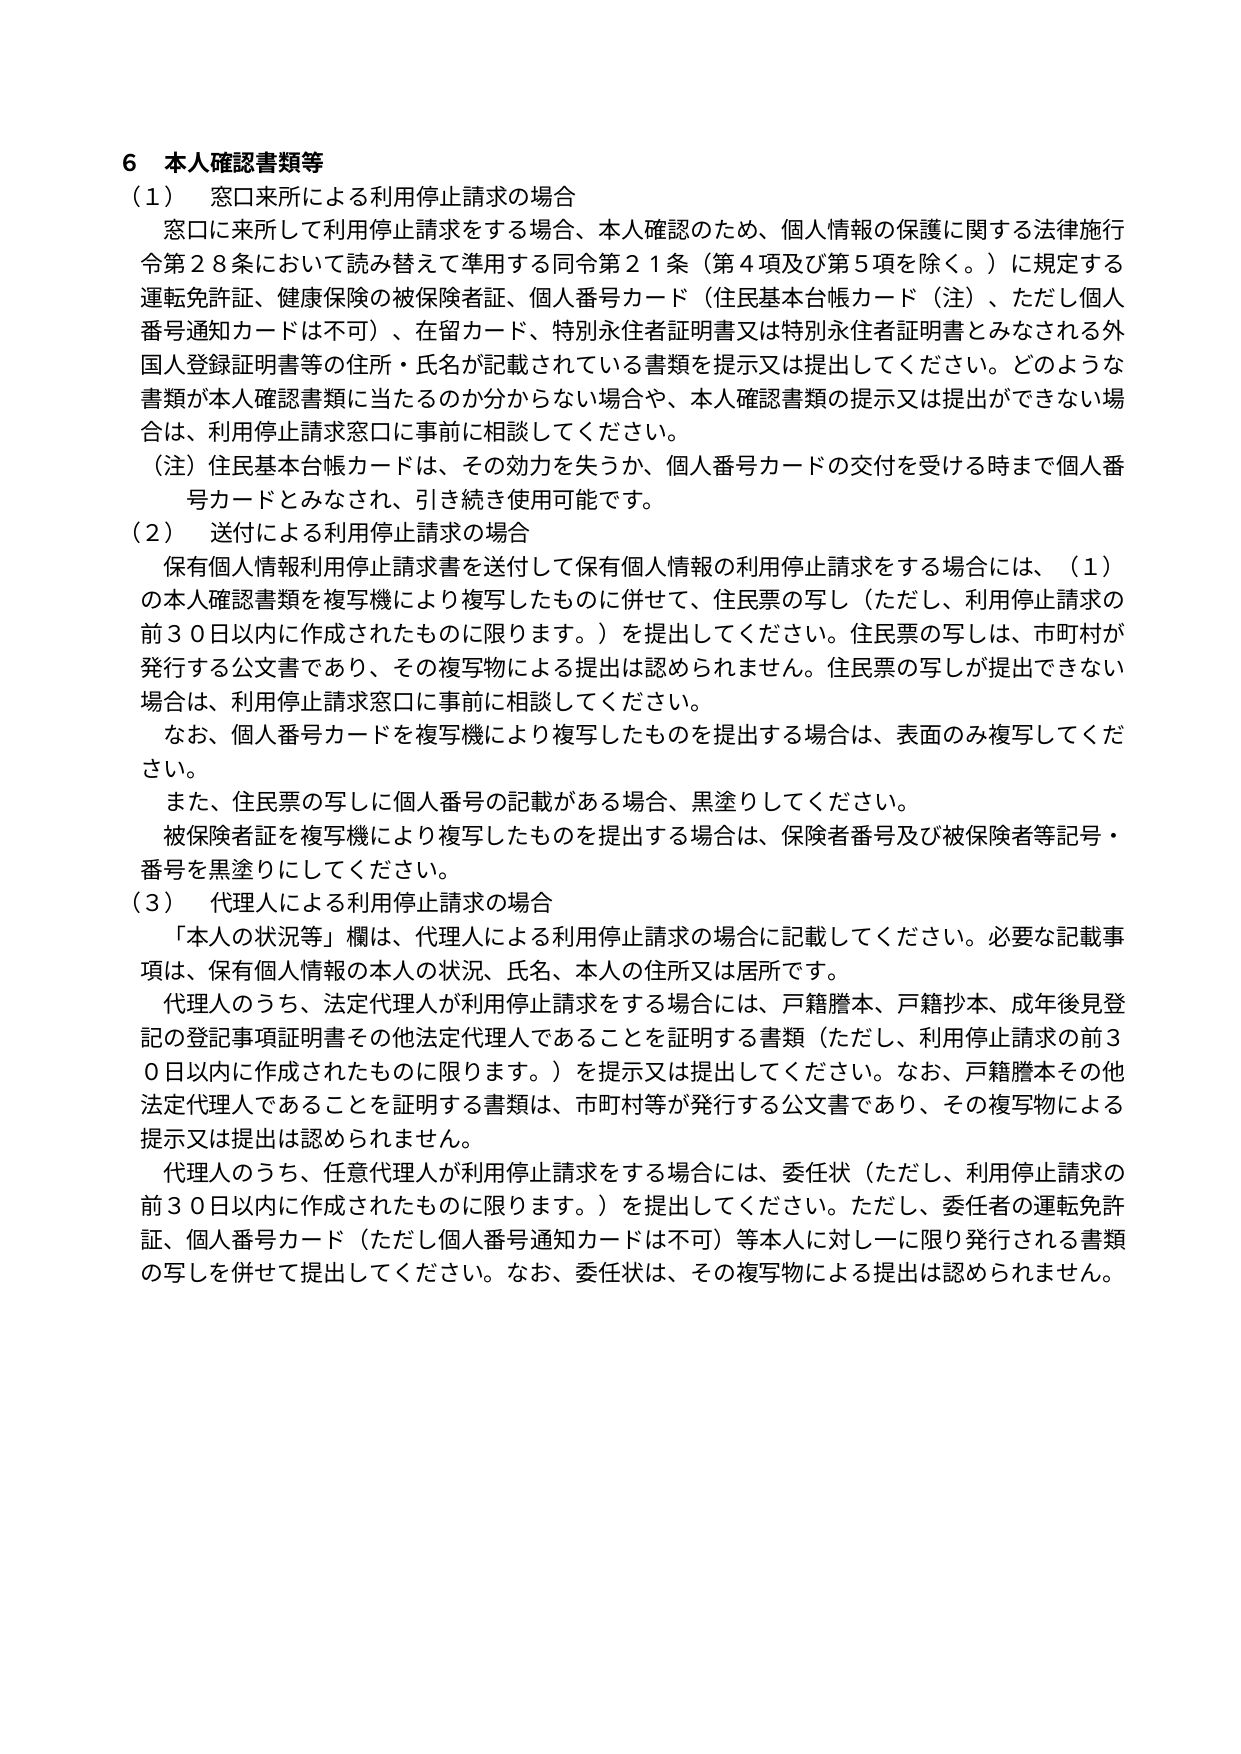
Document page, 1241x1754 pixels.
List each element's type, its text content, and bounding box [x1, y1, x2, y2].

text 保有個人情報利用停止請求書を送付して保有個人情報の利用停止請求をする場合には、（１）の本人確認書類を複写機により複写したものに併せて、住民票の写し（ただし、利用停止請求の前３０日以内に作成されたものに限ります。）を提出してください。住民票の写しは、市町村が発行する公文書であり、その複写物による提出は認められません。住民票の写しが提出できない場合は、利用停止請求窓口に事前に相談してください。 [140, 548, 1127, 717]
text 代理人のうち、法定代理人が利用停止請求をする場合には、戸籍謄本、戸籍抄本、成年後見登記の登記事項証明書その他法定代理人であることを証明する書類（ただし、利用停止請求の前３０日以内に作成されたものに限ります。）を提示又は提出してください。なお、戸籍謄本その他法定代理人であることを証明する書類は、市町村等が発行する公文書であり、その複写物による提示又は提出は認められません。 [140, 986, 1127, 1154]
text 代理人のうち、任意代理人が利用停止請求をする場合には、委任状（ただし、利用停止請求の前３０日以内に作成されたものに限ります。）を提出してください。ただし、委任者の運転免許証、個人番号カード（ただし個人番号通知カードは不可）等本人に対し一に限り発行される書類の写しを併せて提出してください。なお、委任状は、その複写物による提出は認められません。 [140, 1154, 1127, 1289]
text なお、個人番号カードを複写機により複写したものを提出する場合は、表面のみ複写してください。 [140, 717, 1127, 784]
text （注）住民基本台帳カードは、その効力を失うか、個人番号カードの交付を受ける時まで個人番号カードとみなされ、引き続き使用可能です。 [140, 448, 1127, 515]
text （１） 窓口来所による利用停止請求の場合 [118, 178, 1127, 212]
text （２） 送付による利用停止請求の場合 [118, 515, 1127, 548]
text 「本人の状況等」欄は、代理人による利用停止請求の場合に記載してください。必要な記載事項は、保有個人情報の本人の状況、氏名、本人の住所又は居所です。 [140, 919, 1127, 986]
text また、住民票の写しに個人番号の記載がある場合、黒塗りしてください。 [118, 784, 1127, 818]
text 被保険者証を複写機により複写したものを提出する場合は、保険者番号及び被保険者等記号・番号を黒塗りにしてください。 [140, 818, 1127, 885]
text ６ 本人確認書類等 [118, 145, 1127, 178]
text （３） 代理人による利用停止請求の場合 [118, 885, 1127, 919]
text 窓口に来所して利用停止請求をする場合、本人確認のため、個人情報の保護に関する法律施行令第２８条において読み替えて準用する同令第２1条（第４項及び第５項を除く。）に規定する運転免許証、健康保険の被保険者証、個人番号カード（住民基本台帳カード（注）、ただし個人番号通知カードは不可）、在留カード、特別永住者証明書又は特別永住者証明書とみなされる外国人登録証明書等の住所・氏名が記載されている書類を提示又は提出してください。どのような書類が本人確認書類に当たるのか分からない場合や、本人確認書類の提示又は提出ができない場合は、利用停止請求窓口に事前に相談してください。 [140, 212, 1127, 448]
